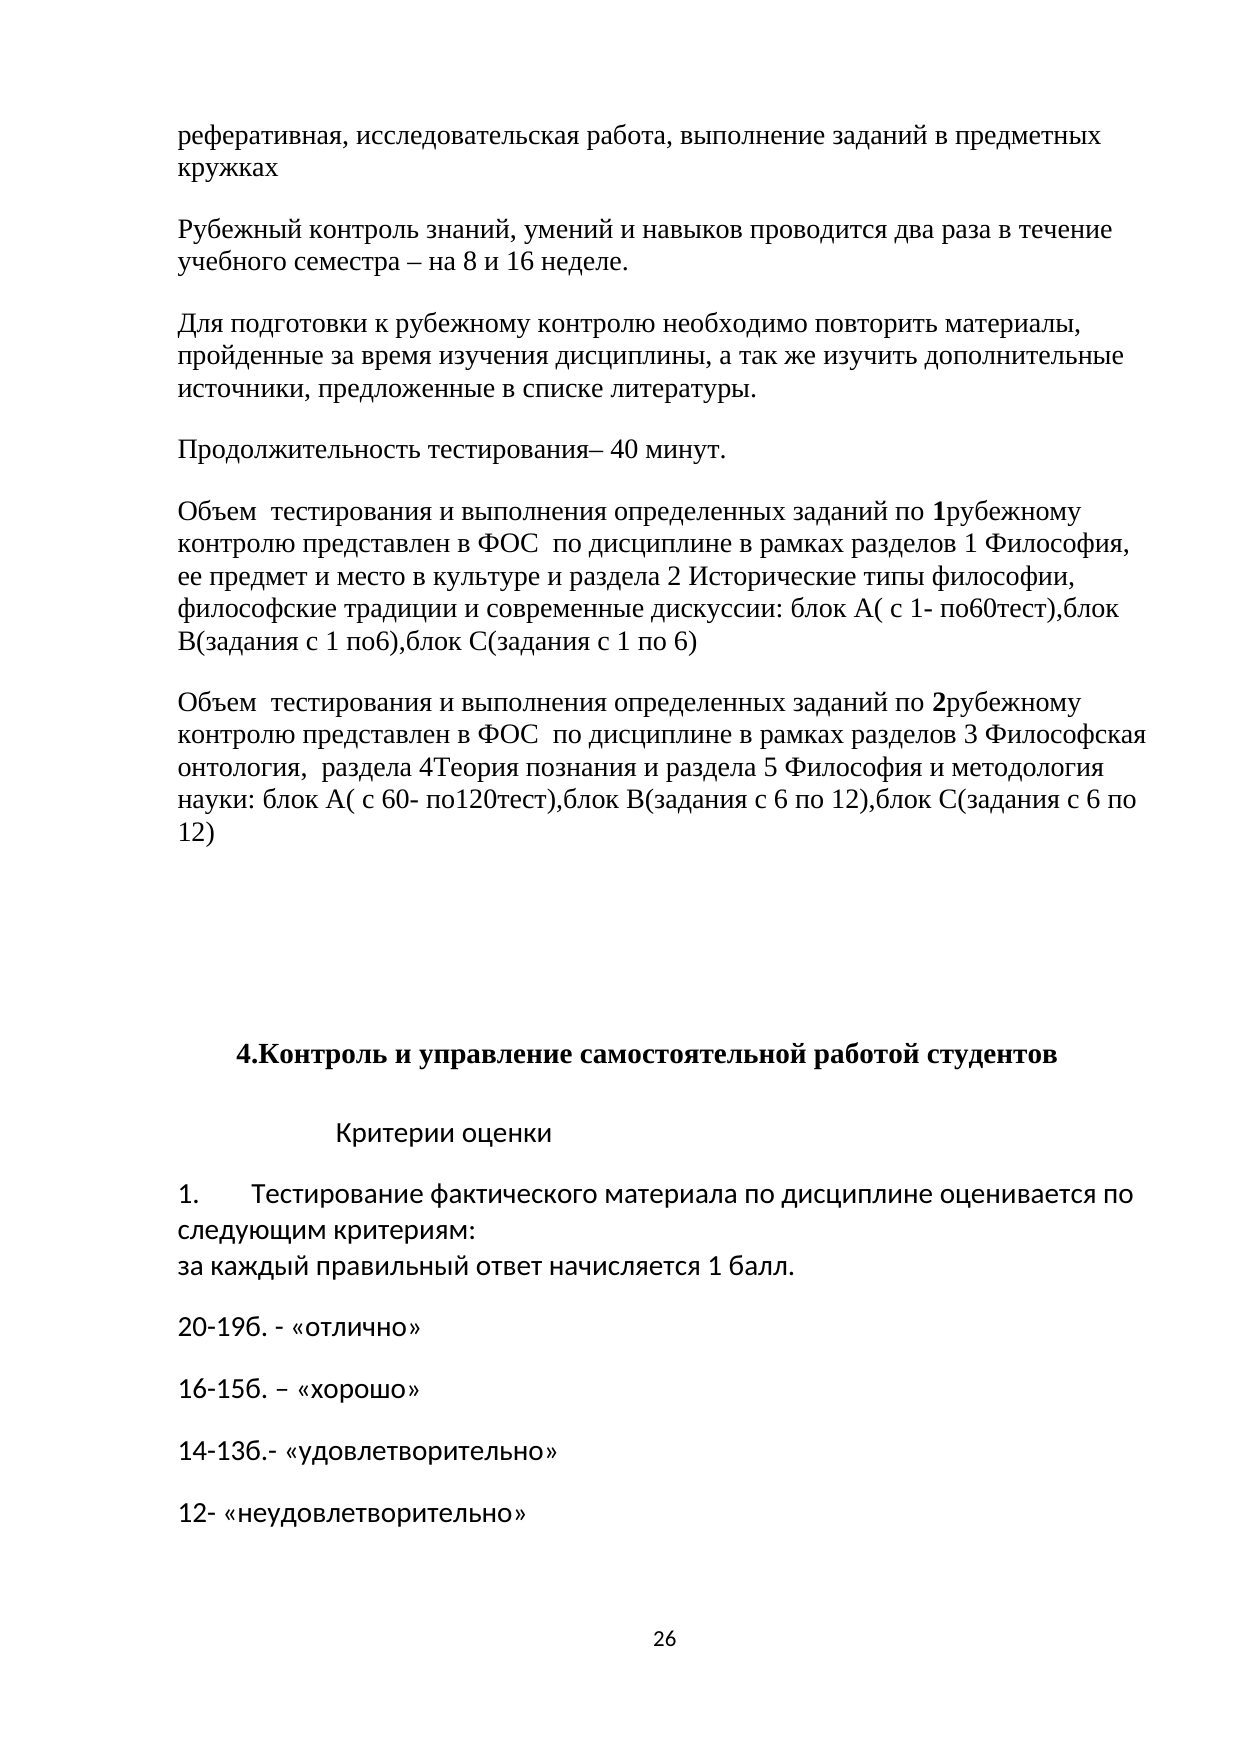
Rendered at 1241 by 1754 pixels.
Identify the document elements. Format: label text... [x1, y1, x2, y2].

text 12- «неудовлетворительно» [177, 1494, 1152, 1529]
text Объем тестирования и выполнения определенных заданий по 2рубежному контролю представлен в ФОС по дисциплине в рамках разделов 3 Философская онтология, раздела 4Теория познания и раздела 5 Философия и методология науки: блок А( с 60- по120тест),блок В(задания с 6 по 12),блок С(задания с 6 по 12) [177, 685, 1152, 847]
text за каждый правильный ответ начисляется 1 балл. [177, 1247, 1152, 1282]
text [177, 118, 1152, 183]
text Продолжительность тестирования– 40 минут. [177, 432, 1152, 465]
text Для подготовки к рубежному контролю необходимо повторить материалы, пройденные за время изучения дисциплины, а так же изучить дополнительные источники, предложенные в списке литературы. [177, 306, 1152, 403]
list Тестирование фактического материала по дисциплине оценивается по следующим критериям: [177, 1175, 1152, 1247]
text 20-19б. - «отлично» [177, 1308, 1152, 1344]
text 14-13б.- «удовлетворительно» [177, 1432, 1152, 1468]
text 4.Контроль и управление самостоятельной работой студентов [177, 1037, 1152, 1070]
text 16-15б. – «хорошо» [177, 1370, 1152, 1406]
text Критерии оценки [177, 1114, 1152, 1149]
text Объем тестирования и выполнения определенных заданий по 1рубежному контролю представлен в ФОС по дисциплине в рамках разделов 1 Философия, ее предмет и место в культуре и раздела 2 Исторические типы философии, философские традиции и современные дискуссии: блок А( с 1- по60тест),блок В(задания с 1 по6),блок С(задания с 1 по 6) [177, 494, 1152, 656]
text Рубежный контроль знаний, умений и навыков проводится два раза в течение учебного семестра – на 8 и 16 неделе. [177, 212, 1152, 277]
